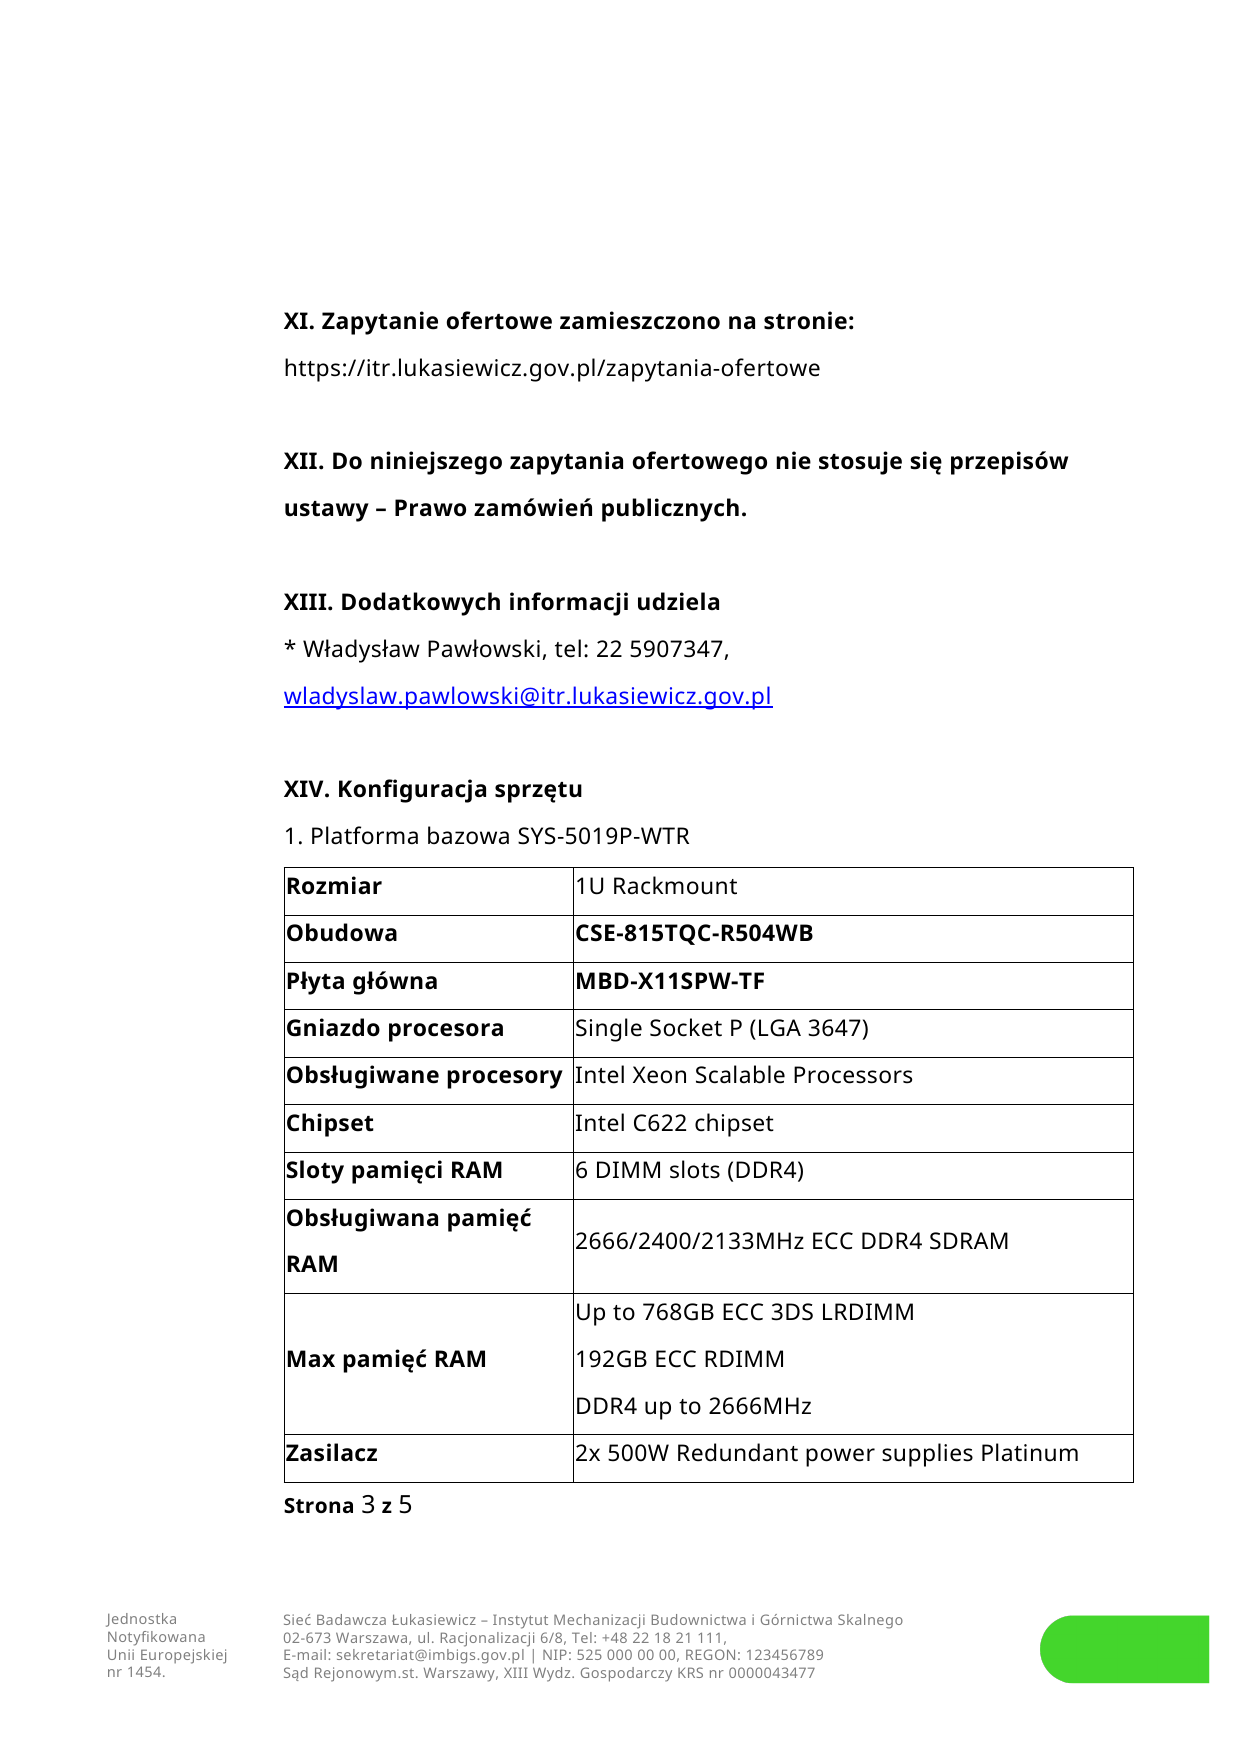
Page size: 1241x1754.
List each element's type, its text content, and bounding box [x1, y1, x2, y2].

table_header 1U Rackmount [574, 868, 1133, 914]
table_cell Chipset [285, 1105, 573, 1152]
table_cell Intel C622 chipset [574, 1105, 1133, 1152]
table_cell Sloty pamięci RAM [285, 1153, 573, 1199]
table_cell 2x 500W Redundant power supplies Platinum Level Certified [574, 1435, 1133, 1482]
text XII. Do niniejszego zapytania ofertowego nie stosuje się przepisów ustawy – Prawo zamówień publicznych. [283, 445, 1134, 523]
table_cell Zasilacz [285, 1435, 573, 1482]
table_cell 2666/2400/2133MHz ECC DDR4 SDRAM [574, 1200, 1133, 1293]
table_header Rozmiar [285, 868, 573, 914]
table_cell MBD-X11SPW-TF [574, 963, 1133, 1009]
text * Władysław Pawłowski, tel: 22 5907347, wladyslaw.pawlowski@itr.lukasiewicz.gov.pl [283, 633, 1134, 711]
text 1. Platforma bazowa SYS-5019P-WTR [283, 820, 1134, 852]
table_cell Single Socket P (LGA 3647) [574, 1010, 1133, 1057]
table_cell Obudowa [285, 916, 573, 962]
picture [1036, 1611, 1239, 1752]
table_cell Płyta główna [285, 963, 573, 1009]
table_cell Up to 768GB ECC 3DS LRDIMM 192GB ECC RDIMM DDR4 up to 2666MHz [574, 1294, 1133, 1434]
table_cell Obsługiwane procesory [285, 1058, 573, 1104]
table_cell Gniazdo procesora [285, 1010, 573, 1057]
text XIII. Dodatkowych informacji udziela [283, 586, 1134, 617]
table_cell Intel Xeon Scalable Processors [574, 1058, 1133, 1104]
text XIV. Konfiguracja sprzętu [283, 773, 1134, 805]
table_cell Obsługiwana pamięć RAM [285, 1200, 573, 1293]
table_cell 6 DIMM slots (DDR4) [574, 1153, 1133, 1199]
table_cell Max pamięć RAM [285, 1294, 573, 1434]
table_cell CSE-815TQC-R504WB [574, 916, 1133, 962]
text XI. Zapytanie ofertowe zamieszczono na stronie: https://itr.lukasiewicz.gov.pl/zapytania-ofertowe [283, 305, 1134, 383]
